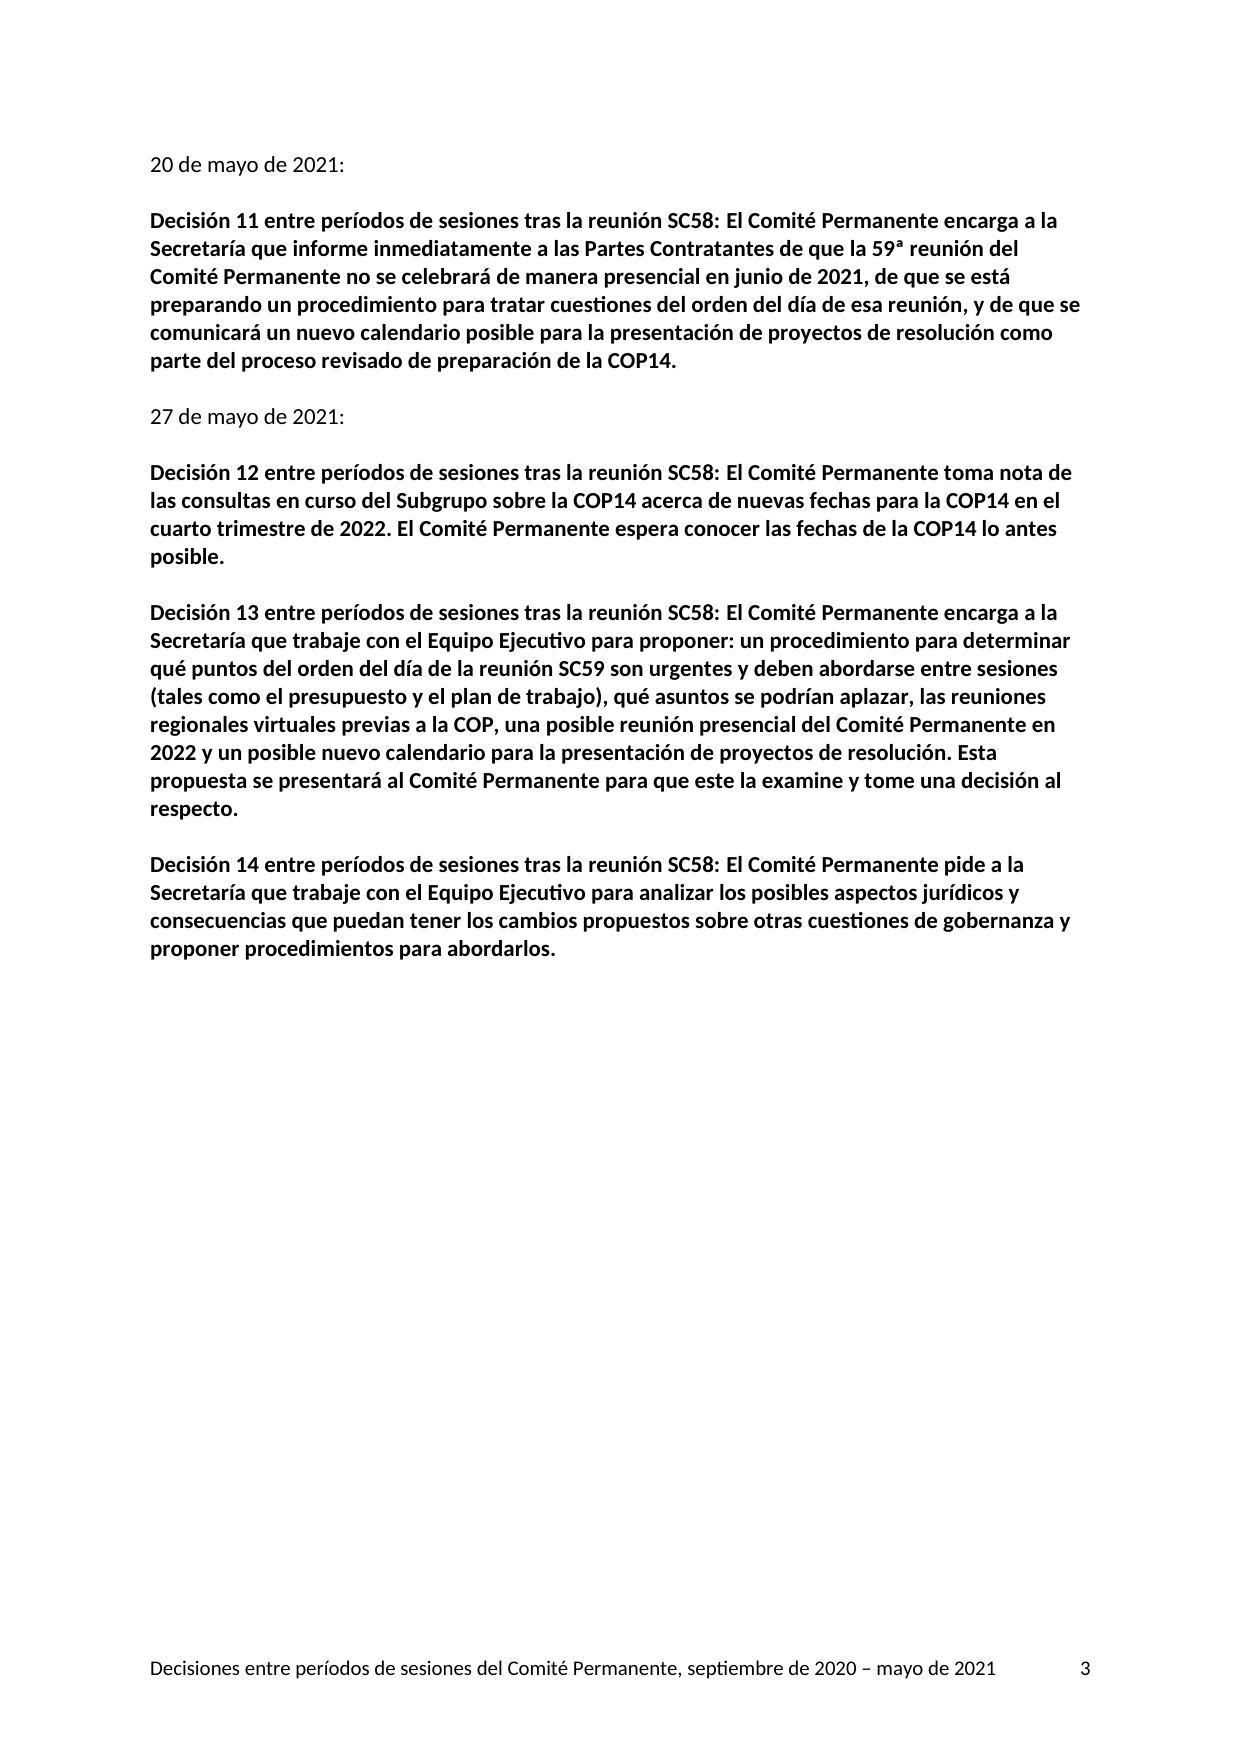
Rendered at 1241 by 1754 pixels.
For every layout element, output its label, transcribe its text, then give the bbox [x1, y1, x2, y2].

text 20 de mayo de 2021: [150, 150, 1090, 178]
text Decisión 14 entre períodos de sesiones tras la reunión SC58: El Comité Permanente pide a la Secretaría que trabaje con el Equipo Ejecutivo para analizar los posibles aspectos jurídicos y consecuencias que puedan tener los cambios propuestos sobre otras cuestiones de gobernanza y proponer procedimientos para abordarlos. [150, 851, 1090, 963]
text Decisión 13 entre períodos de sesiones tras la reunión SC58: El Comité Permanente encarga a la Secretaría que trabaje con el Equipo Ejecutivo para proponer: un procedimiento para determinar qué puntos del orden del día de la reunión SC59 son urgentes y deben abordarse entre sesiones (tales como el presupuesto y el plan de trabajo), qué asuntos se podrían aplazar, las reuniones regionales virtuales previas a la COP, una posible reunión presencial del Comité Permanente en 2022 y un posible nuevo calendario para la presentación de proyectos de resolución. Esta propuesta se presentará al Comité Permanente para que este la examine y tome una decisión al respecto. [150, 598, 1090, 822]
text Decisión 12 entre períodos de sesiones tras la reunión SC58: El Comité Permanente toma nota de las consultas en curso del Subgrupo sobre la COP14 acerca de nuevas fechas para la COP14 en el cuarto trimestre de 2022. El Comité Permanente espera conocer las fechas de la COP14 lo antes posible. [150, 458, 1090, 570]
text Decisión 11 entre períodos de sesiones tras la reunión SC58: El Comité Permanente encarga a la Secretaría que informe inmediatamente a las Partes Contratantes de que la 59ª reunión del Comité Permanente no se celebrará de manera presencial en junio de 2021, de que se está preparando un procedimiento para tratar cuestiones del orden del día de esa reunión, y de que se comunicará un nuevo calendario posible para la presentación de proyectos de resolución como parte del proceso revisado de preparación de la COP14. [150, 206, 1090, 374]
text 27 de mayo de 2021: [150, 402, 1090, 430]
